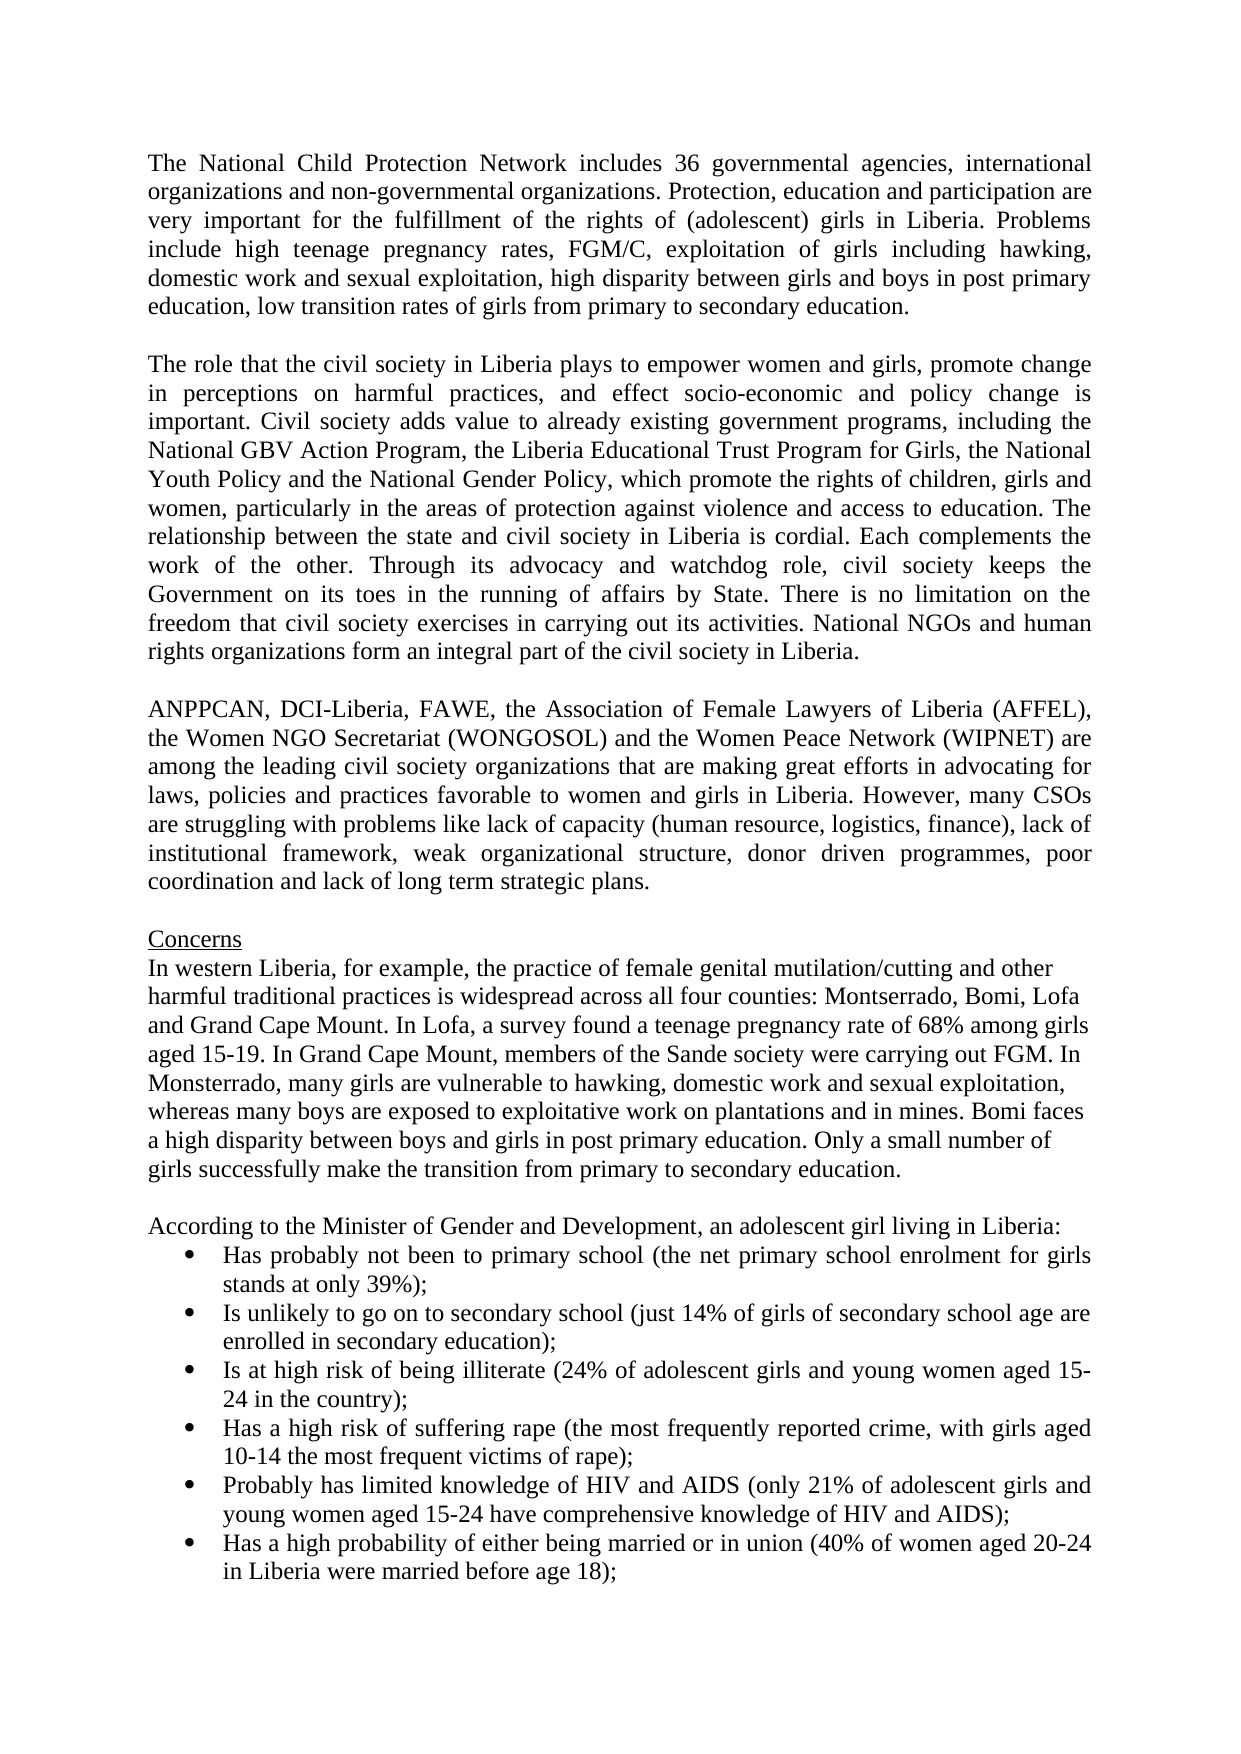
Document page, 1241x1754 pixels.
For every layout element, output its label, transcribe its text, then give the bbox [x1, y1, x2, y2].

text ANPPCAN, DCI-Liberia, FAWE, the Association of Female Lawyers of Liberia (AFFEL), the Women NGO Secretariat (WONGOSOL) and the Women Peace Network (WIPNET) are among the leading civil society organizations that are making great efforts in advocating for laws, policies and practices favorable to women and girls in Liberia. However, many CSOs are struggling with problems like lack of capacity (human resource, logistics, finance), lack of institutional framework, weak organizational structure, donor driven programmes, poor coordination and lack of long term strategic plans. [148, 694, 1093, 895]
text Concerns [148, 924, 1093, 953]
list Is unlikely to go on to secondary school (just 14% of girls of secondary school age are enrolled in secondary education); [185, 1298, 1093, 1355]
list Has probably not been to primary school (the net primary school enrolment for girls stands at only 39%); [185, 1240, 1093, 1298]
list Has a high probability of either being married or in union (40% of women aged 20-24 in Liberia were married before age 18); [185, 1528, 1093, 1585]
list Is at high risk of being illiterate (24% of adolescent girls and young women aged 15-24 in the country); [185, 1355, 1093, 1413]
text According to the Minister of Gender and Development, an adolescent girl living in Liberia: [148, 1211, 1093, 1240]
text In western Liberia, for example, the practice of female genital mutilation/cutting and other harmful traditional practices is widespread across all four counties: Montserrado, Bomi, Lofa and Grand Cape Mount. In Lofa, a survey found a teenage pregnancy rate of 68% among girls aged 15-19. In Grand Cape Mount, members of the Sande society were carrying out FGM. In Monsterrado, many girls are vulnerable to hawking, domestic work and sexual exploitation, whereas many boys are exposed to exploitative work on plantations and in mines. Bomi faces a high disparity between boys and girls in post primary education. Only a small number of girls successfully make the transition from primary to secondary education. [148, 953, 1093, 1183]
text The role that the civil society in Liberia plays to empower women and girls, promote change in perceptions on harmful practices, and effect socio-economic and policy change is important. Civil society adds value to already existing government programs, including the National GBV Action Program, the Liberia Educational Trust Program for Girls, the National Youth Policy and the National Gender Policy, which promote the rights of children, girls and women, particularly in the areas of protection against violence and access to education. The relationship between the state and civil society in Liberia is cordial. Each complements the work of the other. Through its advocacy and watchdog role, civil society keeps the Government on its toes in the running of affairs by State. There is no limitation on the freedom that civil society exercises in carrying out its activities. National NGOs and human rights organizations form an integral part of the civil society in Liberia. [148, 349, 1093, 665]
text The National Child Protection Network includes 36 governmental agencies, international organizations and non-governmental organizations. Protection, education and participation are very important for the fulfillment of the rights of (adolescent) girls in Liberia. Problems include high teenage pregnancy rates, FGM/C, exploitation of girls including hawking, domestic work and sexual exploitation, high disparity between girls and boys in post primary education, low transition rates of girls from primary to secondary education. [148, 148, 1093, 320]
list Has a high risk of suffering rape (the most frequently reported crime, with girls aged 10-14 the most frequent victims of rape); [185, 1413, 1093, 1470]
list Probably has limited knowledge of HIV and AIDS (only 21% of adolescent girls and young women aged 15-24 have comprehensive knowledge of HIV and AIDS); [185, 1470, 1093, 1528]
